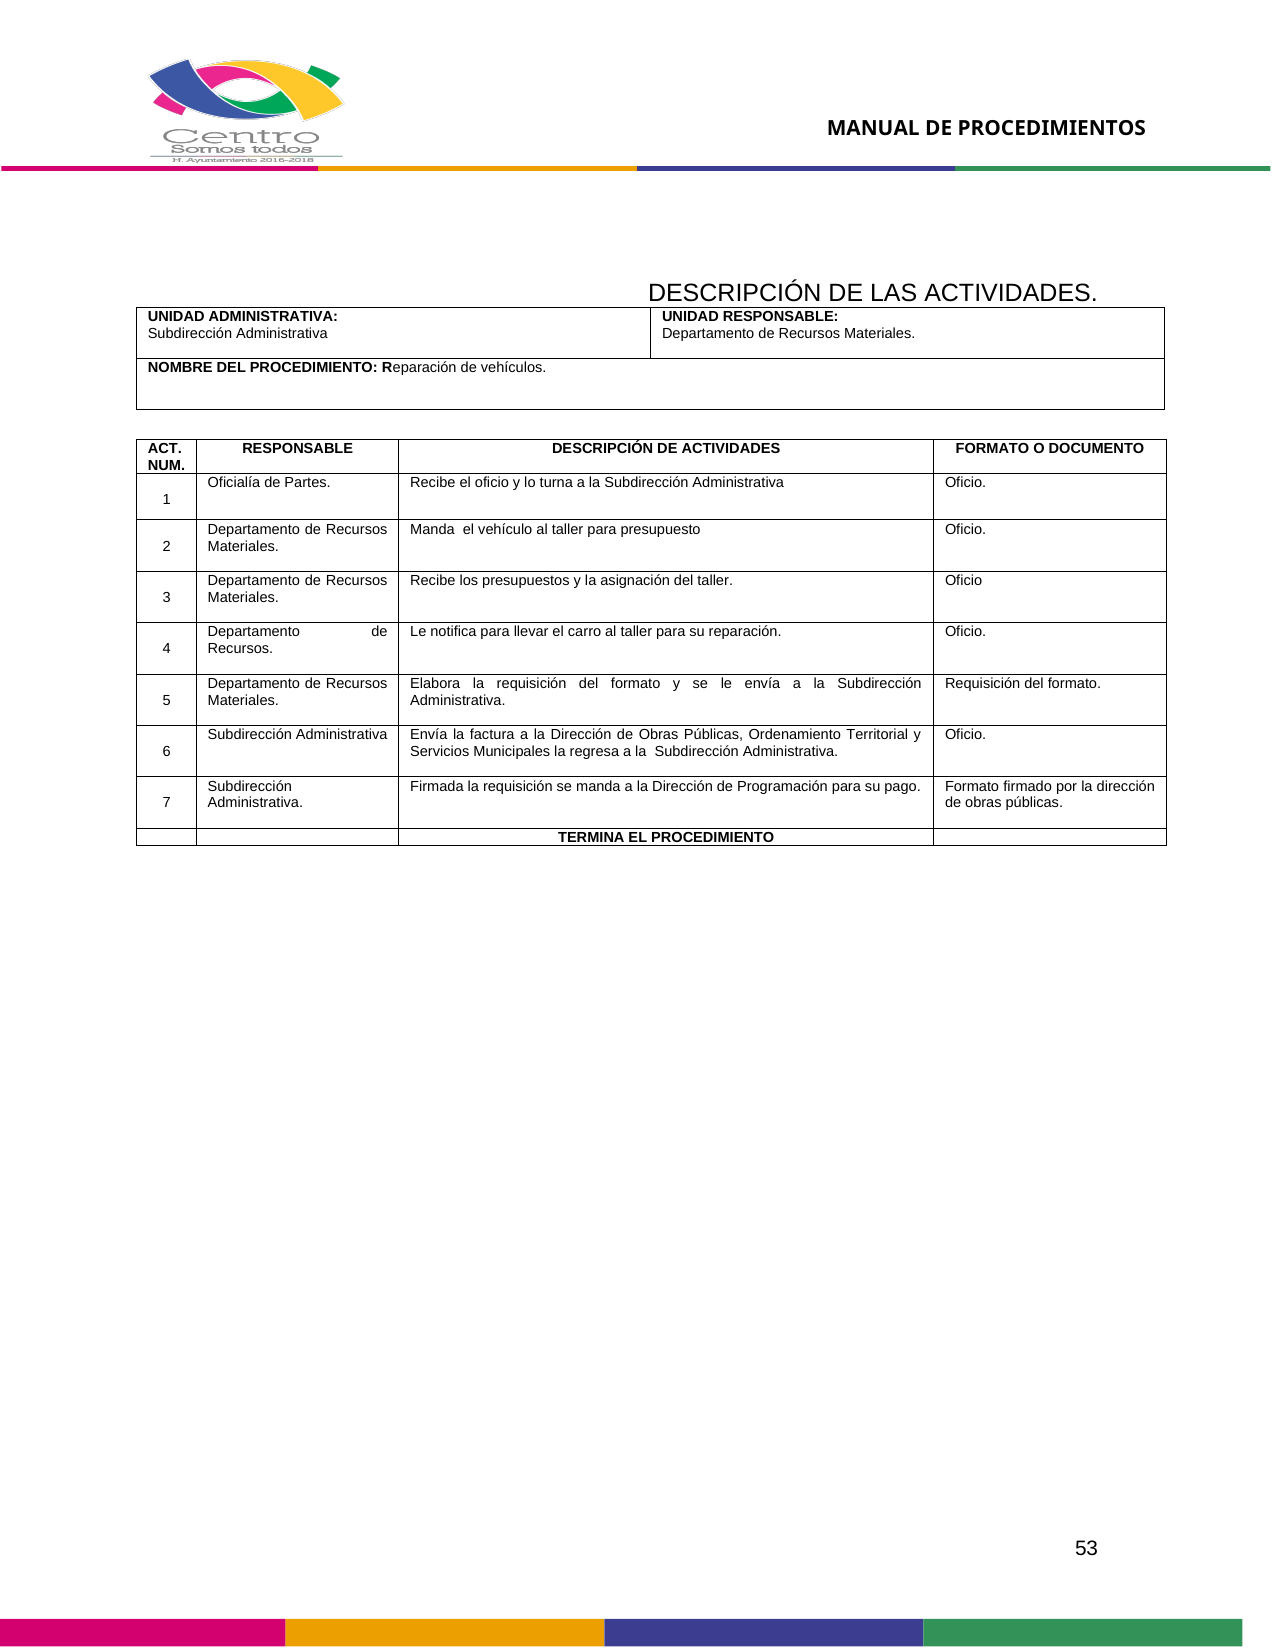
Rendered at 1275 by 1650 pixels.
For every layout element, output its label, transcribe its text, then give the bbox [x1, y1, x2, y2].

table_cell Oficio. [934, 726, 1166, 776]
table_cell Requisición del formato. [934, 675, 1166, 725]
picture [147, 59, 345, 163]
table_cell Firmada la requisición se manda a la Dirección de Programación para su pago. [399, 777, 933, 827]
table_cell Oficio. [934, 474, 1166, 519]
table_cell Envía la factura a la Dirección de Obras Públicas, Ordenamiento Territorial y Servicios Municipales la regresa a la Subdirección Administrativa. [399, 726, 933, 776]
picture [0, 166, 1271, 171]
table_cell Elabora la requisición del formato y se le envía a la Subdirección Administrativa. [399, 675, 933, 725]
table_header DESCRIPCIÓN DE ACTIVIDADES [399, 440, 933, 473]
table_cell 1 [137, 474, 196, 519]
table_cell Formato firmado por la dirección de obras públicas. [934, 777, 1166, 827]
table_cell 3 [137, 572, 196, 622]
table_cell TERMINA EL PROCEDIMIENTO [399, 829, 933, 845]
table_cell [137, 829, 196, 845]
table_header UNIDAD RESPONSABLE: Departamento de Recursos Materiales. [651, 308, 1164, 358]
table_cell [197, 829, 398, 845]
table_cell Subdirección Administrativa. [197, 777, 398, 827]
table_cell Oficialía de Partes. [197, 474, 398, 519]
table_cell 5 [137, 675, 196, 725]
table_cell Departamento de Recursos. [197, 623, 398, 673]
table_cell Oficio. [934, 623, 1166, 673]
table_cell Manda el vehículo al taller para presupuesto [399, 520, 933, 571]
table_cell Oficio [934, 572, 1166, 622]
table_cell 7 [137, 777, 196, 827]
table_cell Recibe los presupuestos y la asignación del taller. [399, 572, 933, 622]
table_header ACT. NUM. [137, 440, 196, 473]
table_cell Departamento de Recursos Materiales. [197, 520, 398, 571]
table_cell Subdirección Administrativa [197, 726, 398, 776]
table_cell [934, 829, 1166, 845]
table_cell Oficio. [934, 520, 1166, 571]
text DESCRIPCIÓN DE LAS ACTIVIDADES. [148, 278, 1098, 307]
table_cell 2 [137, 520, 196, 571]
table_cell 4 [137, 623, 196, 673]
table_header UNIDAD ADMINISTRATIVA: Subdirección Administrativa [137, 308, 650, 358]
table_header RESPONSABLE [197, 440, 398, 473]
table_cell Departamento de Recursos Materiales. [197, 675, 398, 725]
table_cell 6 [137, 726, 196, 776]
table_cell Le notifica para llevar el carro al taller para su reparación. [399, 623, 933, 673]
table_cell NOMBRE DEL PROCEDIMIENTO: Reparación de vehículos. [137, 359, 1164, 409]
table_cell Departamento de Recursos Materiales. [197, 572, 398, 622]
table_cell Recibe el oficio y lo turna a la Subdirección Administrativa [399, 474, 933, 519]
table_header FORMATO O DOCUMENTO [934, 440, 1166, 473]
